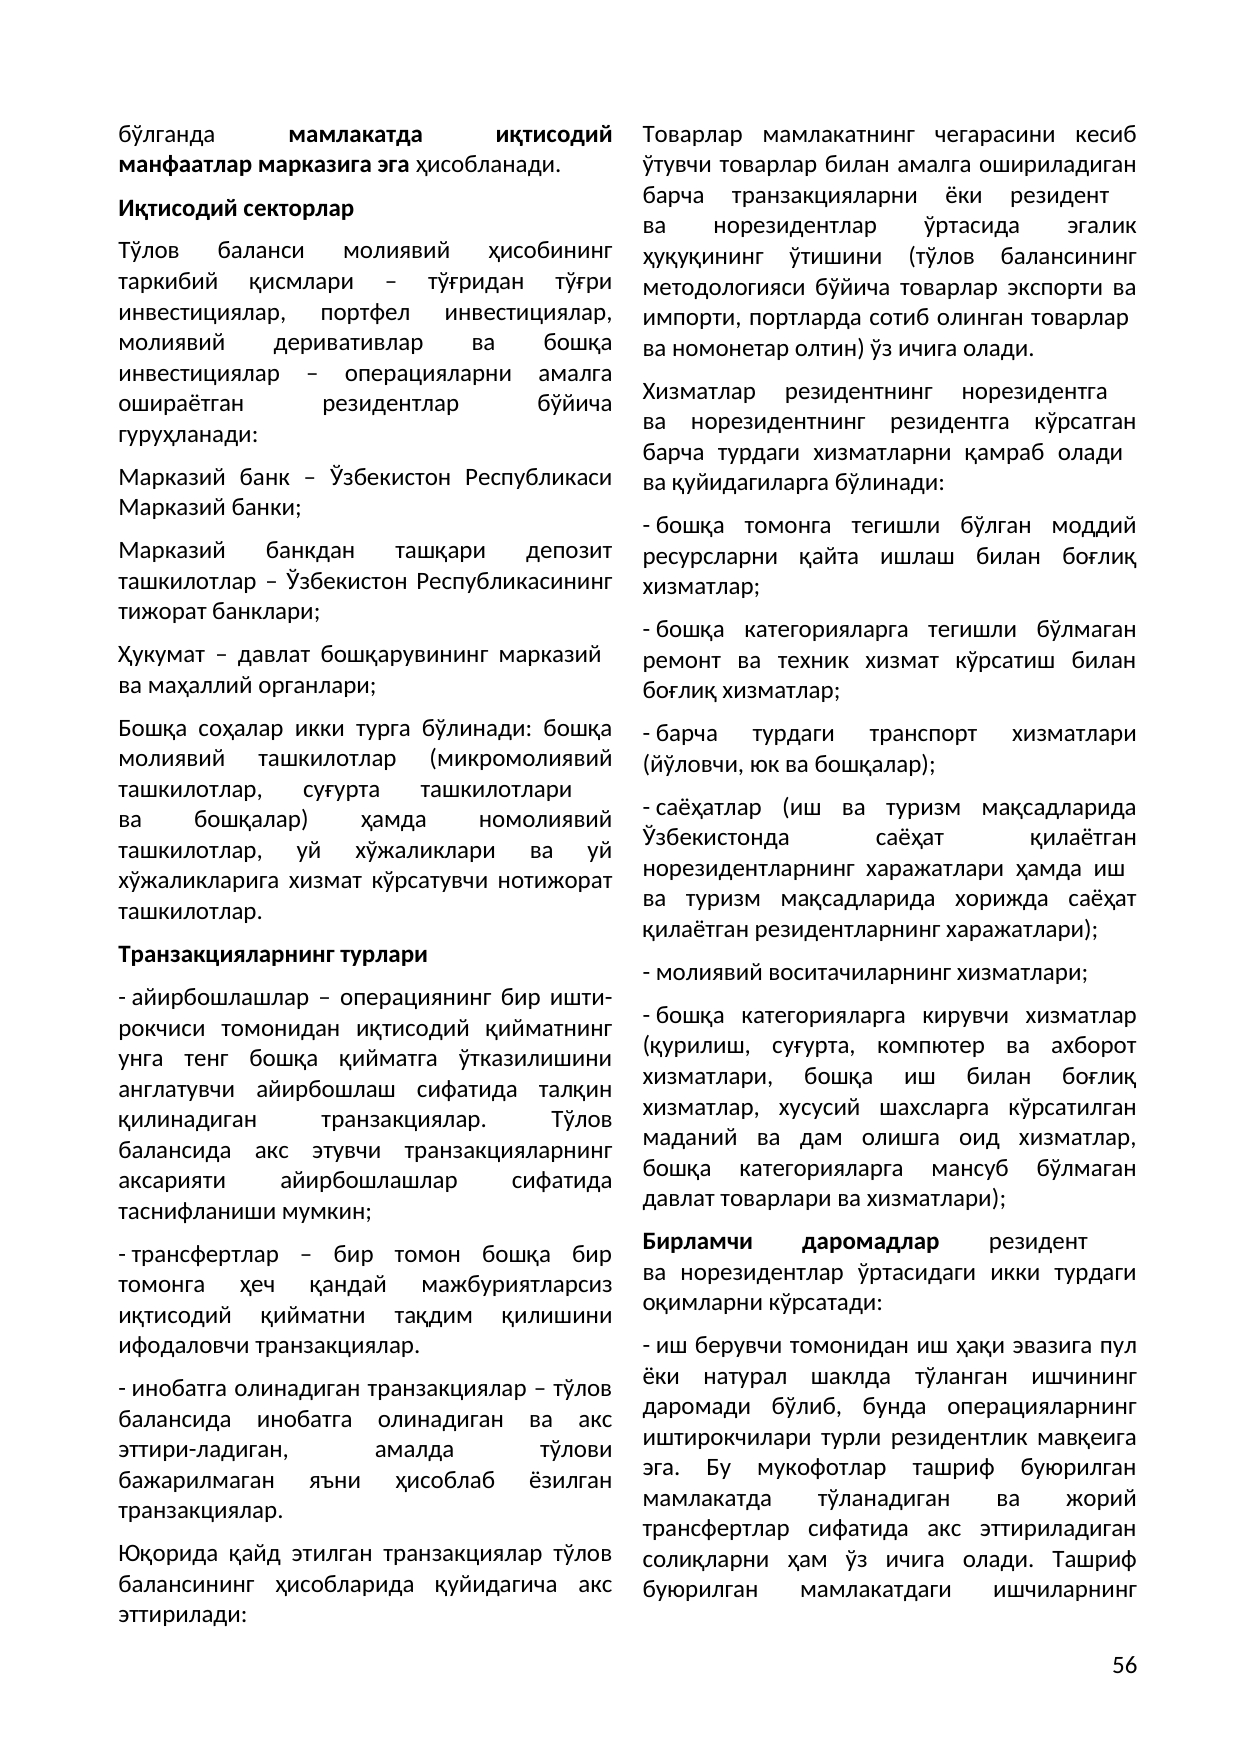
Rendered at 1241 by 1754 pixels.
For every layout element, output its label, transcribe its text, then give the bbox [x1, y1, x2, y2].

text - молиявий воситачиларнинг хизматлари; [642, 956, 1137, 987]
text Товарлар мамлакатнинг чегарасини кесиб ўтувчи товарлар билан амалга ошириладиган барча транзакцияларни ёки резидент ва норезидентлар ўртасида эгалик ҳуқуқининг ўтишини (тўлов балансининг методологияси бўйича товарлар экспорти ва импорти, портларда сотиб олинган товарлар ва номонетар олтин) ўз ичига олади. [642, 118, 1137, 362]
text - барча турдаги транспорт хизматлари (йўловчи, юк ва бошқалар); [642, 717, 1137, 778]
text Бошқа соҳалар икки турга бўлинади: бошқа молиявий ташкилотлар (микромолиявий ташкилотлар, суғурта ташкилотлари ва бошқалар) ҳамда номолиявий ташкилотлар, уй хўжаликлари ва уй хўжаликларига хизмат кўрсатувчи нотижорат ташкилотлар. [118, 712, 613, 926]
text - саёҳатлар (иш ва туризм мақсадларида Ўзбекистонда саёҳат қилаётган норезидентларнинг харажатлари ҳамда иш ва туризм мақсадларида хорижда саёҳат қилаётган резидентларнинг харажатлари); [642, 791, 1137, 944]
text Юқорида қайд этилган транзакциялар тўлов балансининг ҳисобларида қуйидагича акс эттирилади: [118, 1537, 613, 1629]
text Иқтисодий секторлар [118, 192, 613, 222]
text Транзакцияларнинг турлари [118, 938, 613, 969]
text - айирбошлашлар – операциянинг бир ишти-рокчиси томонидан иқтисодий қийматнинг унга тенг бошқа қийматга ўтказилишини англатувчи айирбошлаш сифатида талқин қилинадиган транзакциялар. Тўлов балансида акс этувчи транзакцияларнинг аксарияти айирбошлашлар сифатида таснифланиши мумкин; [118, 981, 613, 1225]
text - трансфертлар – бир томон бошқа бир томонга ҳеч қандай мажбуриятларсиз иқтисодий қийматни тақдим қилишини ифодаловчи транзакциялар. [118, 1238, 613, 1360]
text Тўлов баланси молиявий ҳисобининг таркибий қисмлари – тўғридан тўғри инвестициялар, портфел инвестициялар, молиявий деривативлар ва бошқа инвестициялар – операцияларни амалга ошираётган резидентлар бўйича гуруҳланади: [118, 235, 613, 448]
text - бошқа томонга тегишли бўлган моддий ресурсларни қайта ишлаш билан боғлиқ хизматлар; [642, 509, 1137, 601]
text Ҳукумат – давлат бошқарувининг марказий ва маҳаллий органлари; [118, 638, 613, 699]
text - бошқа категорияларга тегишли бўлмаган ремонт ва техник хизмат кўрсатиш билан боғлиқ хизматлар; [642, 613, 1137, 705]
text - инобатга олинадиган транзакциялар – тўлов балансида инобатга олинадиган ва акс эттири-ладиган, амалда тўлови бажарилмаган яъни ҳисоблаб ёзилган транзакциялар. [118, 1372, 613, 1525]
text Бирламчи даромадлар резидент ва норезидентлар ўртасидаги икки турдаги оқимларни кўрсатади: [642, 1225, 1137, 1317]
text Марказий банкдан ташқари депозит ташкилотлар – Ўзбекистон Республикасининг тижорат банклари; [118, 534, 613, 626]
text Марказий банк – Ўзбекистон Республикаси Марказий банки; [118, 461, 613, 522]
text Хизматлар резидентнинг норезидентга ва норезидентнинг резидентга кўрсатган барча турдаги хизматларни қамраб олади ва қуйидагиларга бўлинади: [642, 375, 1137, 497]
text - бошқа категорияларга кирувчи хизматлар (қурилиш, суғурта, компютер ва ахборот хизматлари, бошқа иш билан боғлиқ хизматлар, хусусий шахсларга кўрсатилган маданий ва дам олишга оид хизматлар, бошқа категорияларга мансуб бўлмаган давлат товарлари ва хизматлари); [642, 999, 1137, 1213]
